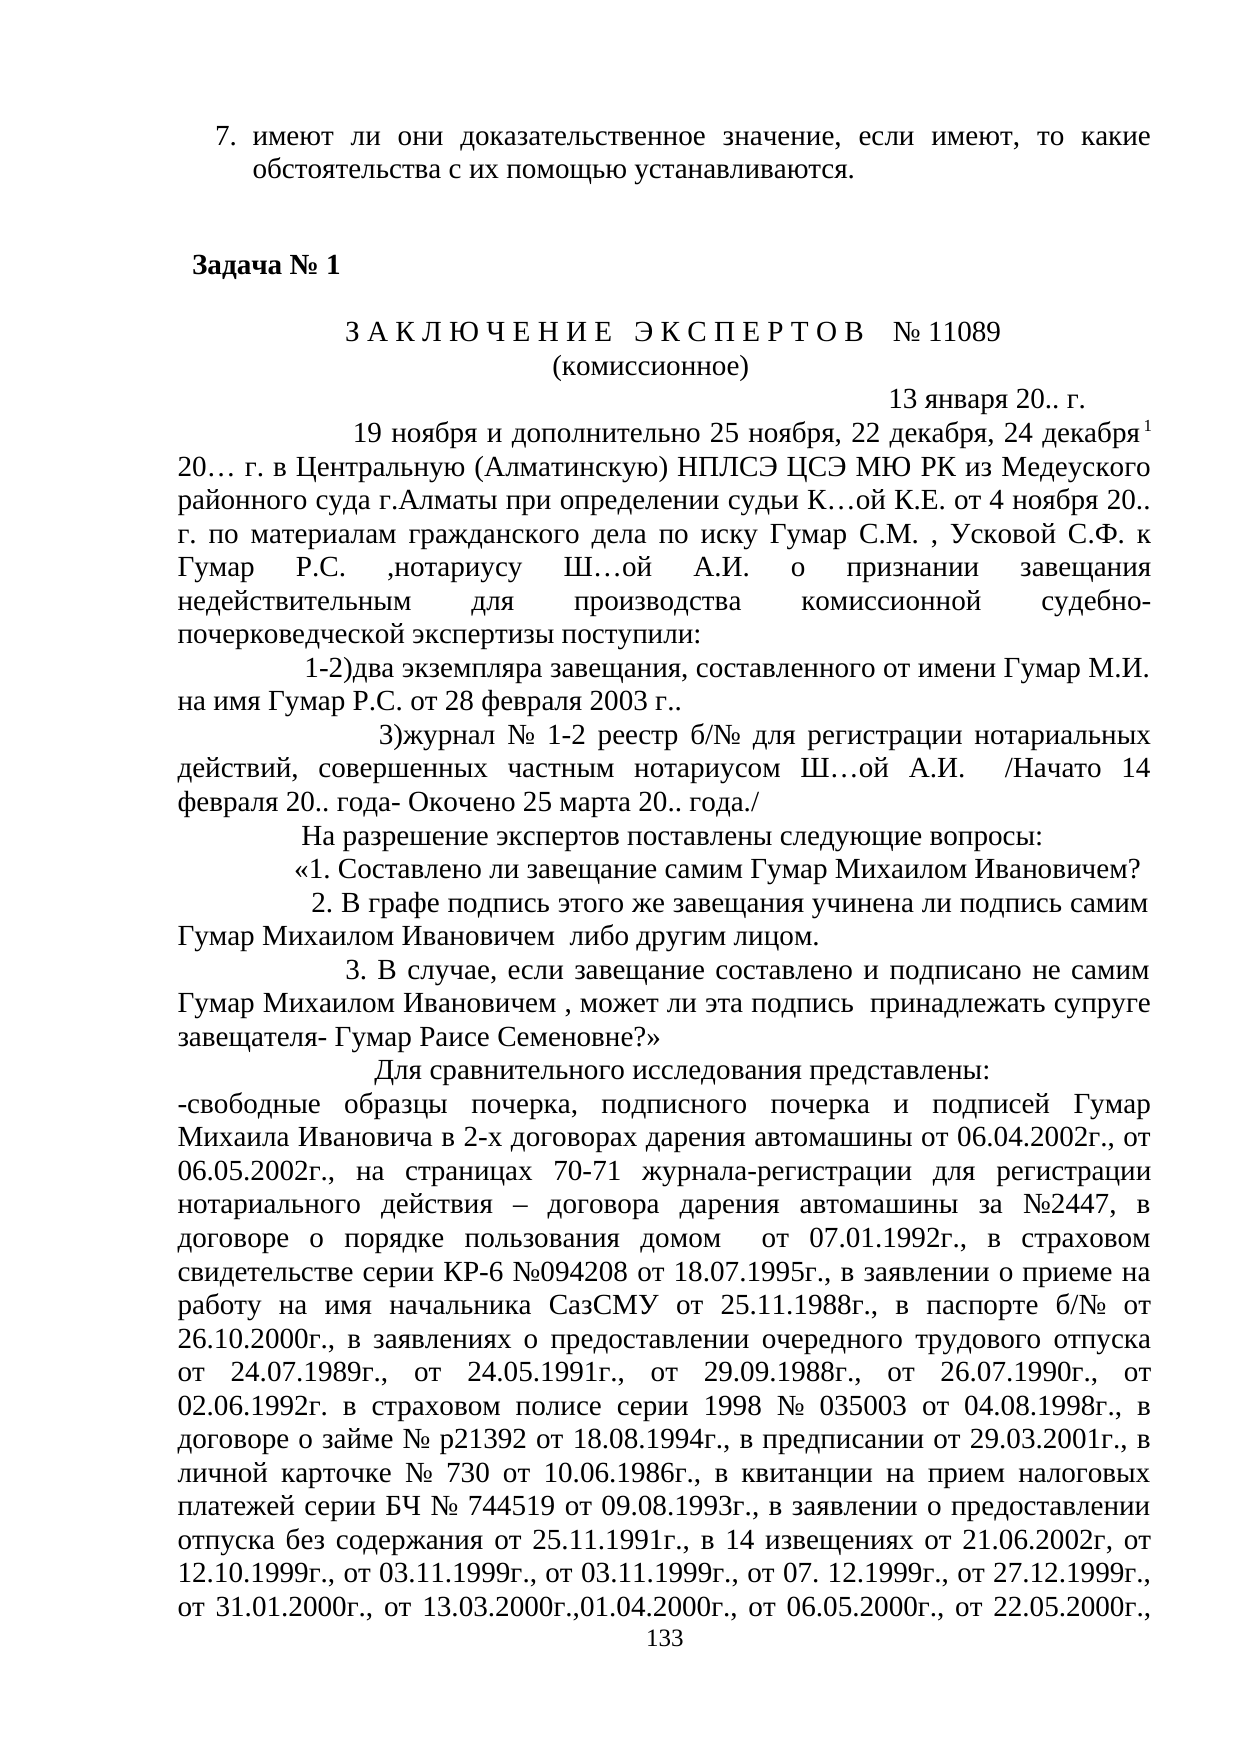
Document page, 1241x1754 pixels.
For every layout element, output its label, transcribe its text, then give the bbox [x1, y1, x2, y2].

text 3)журнал № 1-2 реестр б/№ для регистрации нотариальных действий, совершенных частным нотариусом Ш…ой А.И. /Начато 14 февраля 20.. года- Окочено 25 марта 20.. года./ [177, 717, 1152, 818]
text Для сравнительного исследования представлены: [177, 1052, 1152, 1086]
text З А К Л Ю Ч Е Н И Е Э К С П Е Р Т О В № 11089 [177, 314, 1152, 348]
text (комиссионное) [177, 348, 1152, 382]
list имеют ли они доказательственное значение, если имеют, то какие обстоятельства с их помощью устанавливаются. [215, 118, 1152, 185]
text 1-2)два экземпляра завещания, составленного от имени Гумар М.И. на имя Гумар Р.С. от 28 февраля .. [177, 650, 1152, 717]
text На разрешение экспертов поставлены следующие вопросы: [177, 818, 1152, 851]
text «1. Составлено ли завещание самим Гумар Михаилом Ивановичем? [177, 851, 1152, 885]
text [177, 1086, 1152, 1623]
text 2. В графе подпись этого же завещания учинена ли подпись самим Гумар Михаилом Ивановичем либо другим лицом. [177, 885, 1152, 952]
text 3. В случае, если завещание составлено и подписано не самим Гумар Михаилом Ивановичем , может ли эта подпись принадлежать супруге завещателя- Гумар Раисе Семеновне?» [177, 952, 1152, 1052]
text 19 ноября и дополнительно 25 ноября, 22 декабря, 24 декабря1 20… г. в Центральную (Алматинскую) НПЛСЭ ЦСЭ МЮ РК из Медеуского районного суда г.Алматы при определении судьи К…ой К.Е. от 4 ноября 20.. г. по материалам гражданского дела по иску Гумар С.М. , Усковой С.Ф. к Гумар Р.С. ,нотариусу Ш…ой А.И. о признании завещания недействительным для производства комиссионной судебно-почерковедческой экспертизы поступили: [177, 415, 1152, 650]
text Задача № 1 [177, 247, 1152, 281]
text 13 января 20.. г. [177, 382, 1152, 415]
